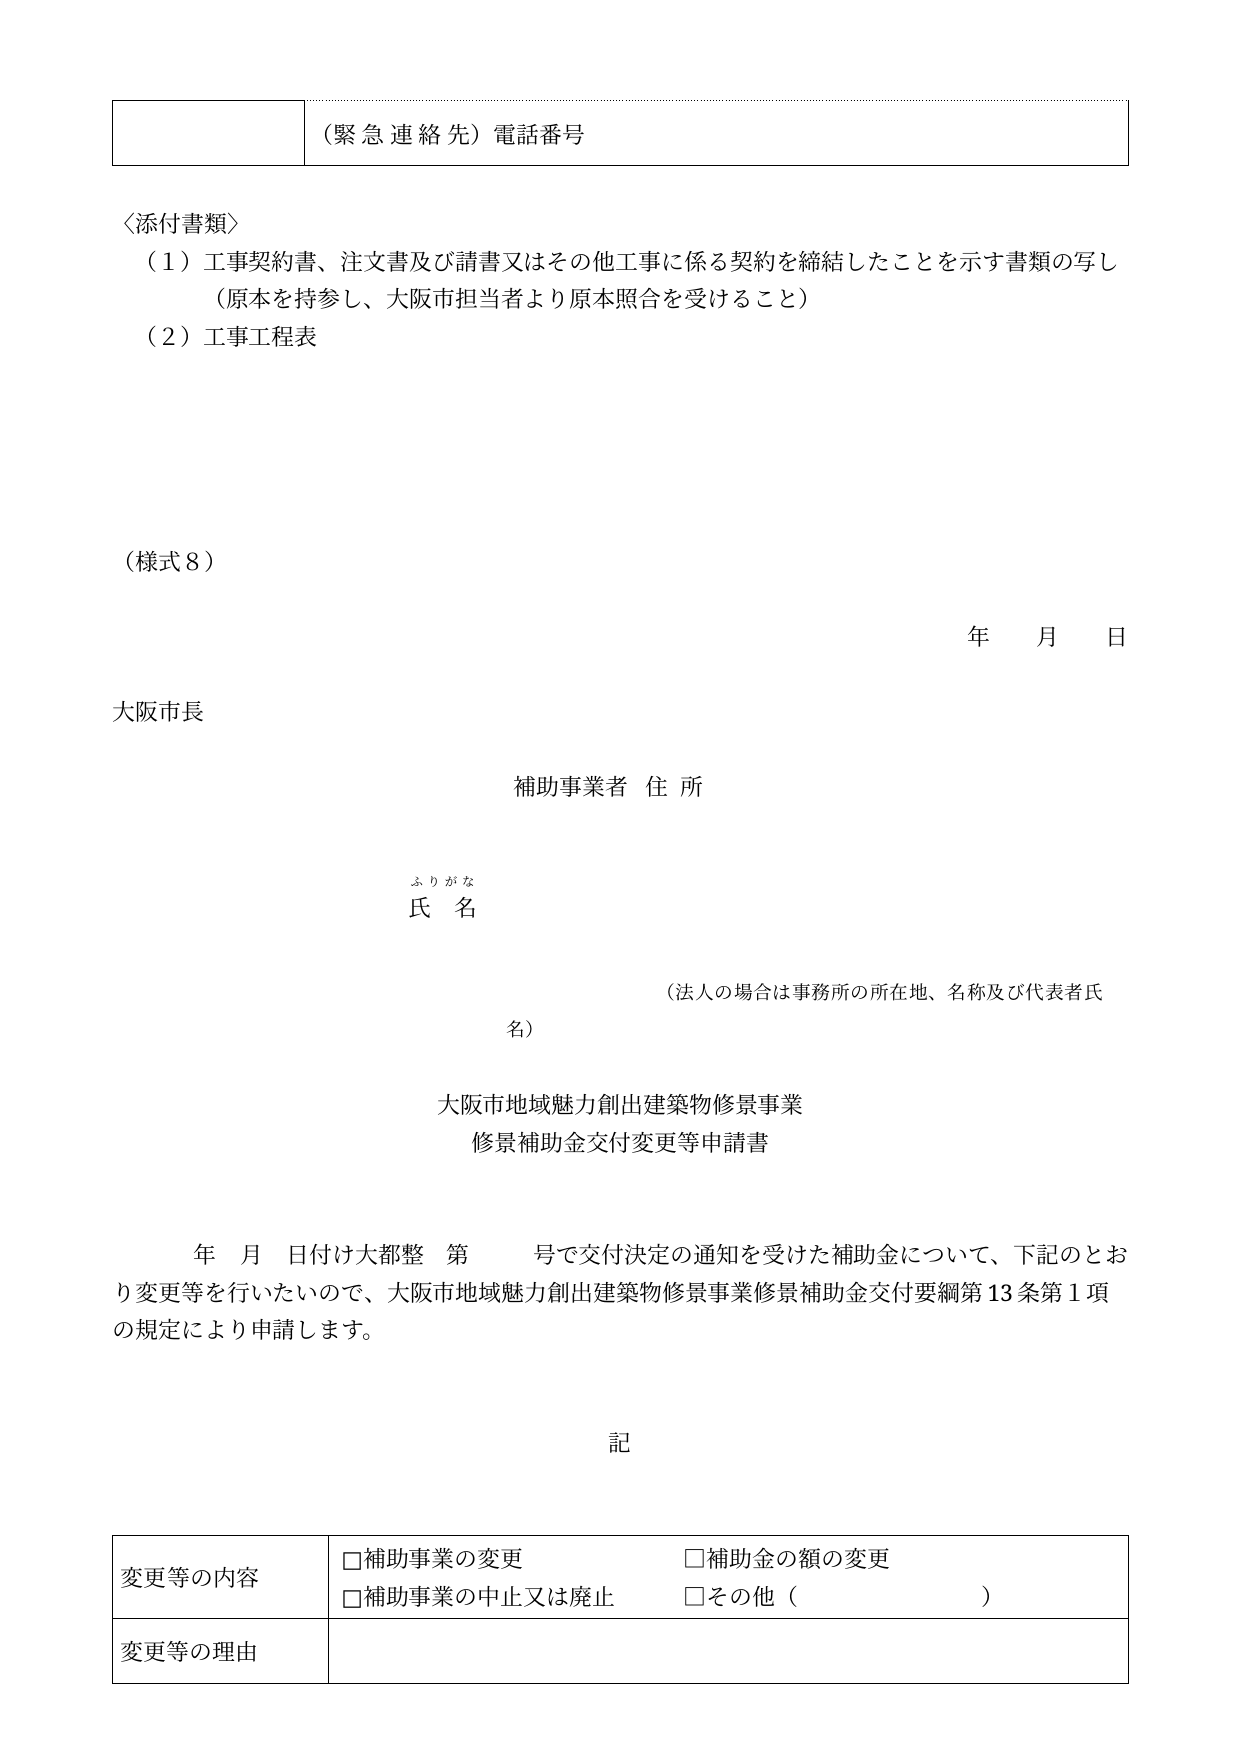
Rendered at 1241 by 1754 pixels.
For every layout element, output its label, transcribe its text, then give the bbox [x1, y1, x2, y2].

text （様式８） [112, 541, 1128, 579]
text 年 月 日 [112, 616, 1128, 654]
table_header □補助事業の変更 □補助金の額の変更 □補助事業の中止又は廃止 □その他（ ） [329, 1536, 1128, 1618]
table_cell （緊急連絡先）電話番号 [305, 100, 1128, 165]
text 補助事業者 住 所 [112, 766, 1128, 804]
text 大阪市長 [112, 691, 1128, 729]
text 〈添付書類〉 [112, 204, 1128, 241]
text （法人の場合は事務所の所在地、名称及び代表者氏名） [506, 972, 1103, 1047]
text 大阪市地域魅力創出建築物修景事業 [112, 1085, 1128, 1122]
text 年 月 日付け大都整 第 号で交付決定の通知を受けた補助金について、下記のとおり変更等を行いたいので、大阪市地域魅力創出建築物修景事業修景補助金交付要綱第13条第１項の規定により申請します。 [112, 1235, 1128, 1347]
text （１）工事契約書、注文書及び請書又はその他工事に係る契約を締結したことを示す書類の写し [134, 241, 1128, 279]
text （原本を持参し、大阪市担当者より原本照合を受けること） [134, 279, 1128, 316]
text 修景補助金交付変更等申請書 [112, 1122, 1128, 1160]
text （２）工事工程表 [134, 316, 1128, 354]
table_header 変更等の内容 [113, 1536, 328, 1618]
text 記 [112, 1422, 1128, 1460]
table_cell 変更等の理由 [113, 1619, 328, 1683]
table_cell [329, 1619, 1128, 1683]
